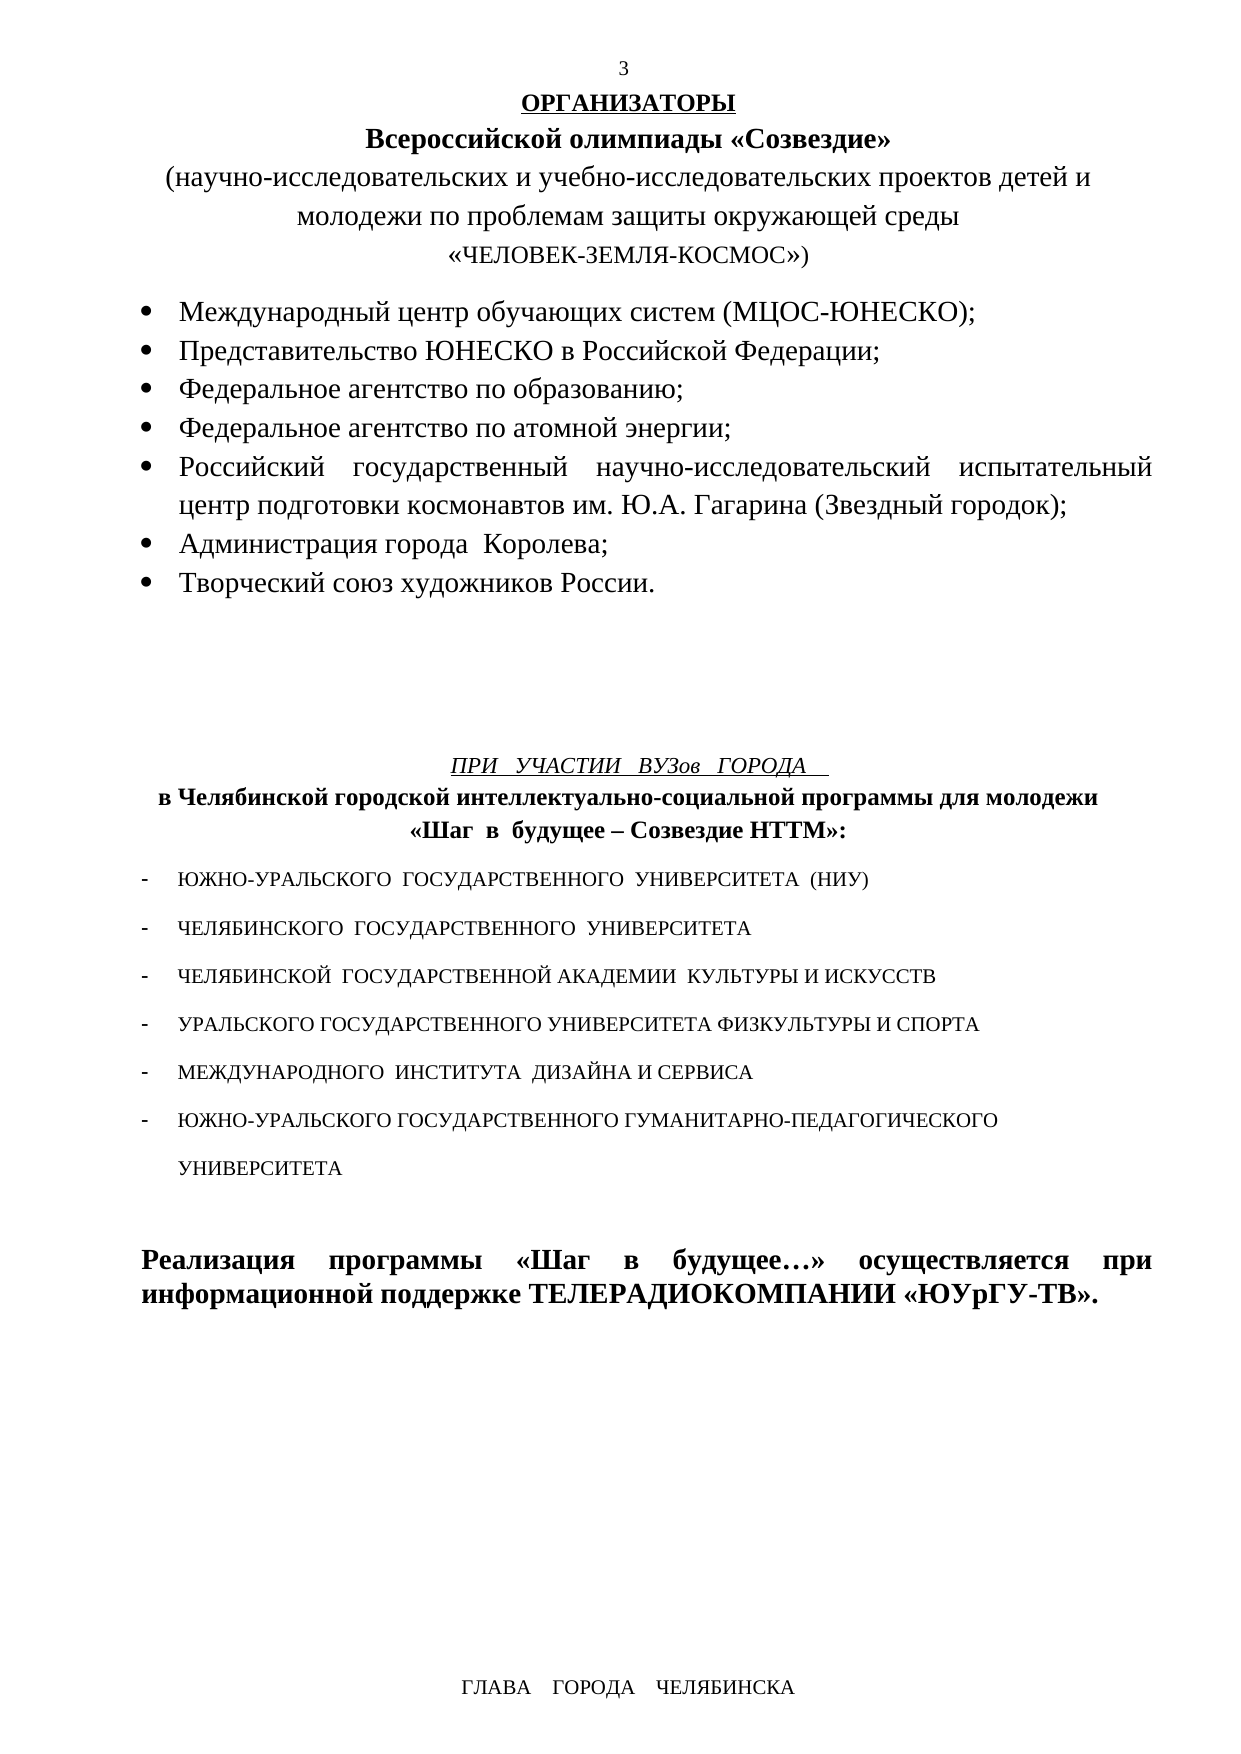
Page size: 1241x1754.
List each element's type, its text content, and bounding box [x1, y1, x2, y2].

text ГЛАВА ГОРОДА ЧЕЛЯБИНСКА [103, 1675, 1153, 1699]
text «Шаг в будущее – Созвездие НТТМ»: [103, 815, 1153, 844]
list ЮЖНО-УРАЛЬСКОГО ГОСУДАРСТВЕННОГО ГУМАНИТАРНО-ПЕДАГОГИЧЕСКОГО УНИВЕРСИТЕТА [141, 1108, 1153, 1180]
list ЧЕЛЯБИНСКОГО ГОСУДАРСТВЕННОГО УНИВЕРСИТЕТА [141, 915, 1153, 939]
list Российский государственный научно-исследовательский испытательный центр подготовки космонавтов им. Ю.А. Гагарина (Звездный городок); [141, 449, 1153, 521]
text Реализация программы «Шаг в будущее…» осуществляется при информационной поддержке ТЕЛЕРАДИОКОМПАНИИ «ЮУрГУ-ТВ». [141, 1242, 1153, 1309]
text в Челябинской городской интеллектуально-социальной программы для молодежи [103, 782, 1153, 811]
list Администрация города Королева; [141, 526, 1153, 560]
list УРАЛЬСКОГО ГОСУДАРСТВЕННОГО УНИВЕРСИТЕТА ФИЗКУЛЬТУРЫ И СПОРТА [141, 1012, 1153, 1036]
text ОРГАНИЗАТОРЫ [103, 88, 1153, 117]
list Представительство ЮНЕСКО в Российской Федерации; [141, 333, 1153, 367]
text ПРИ УЧАСТИИ ВУЗов ГОРОДА [103, 752, 1153, 778]
text Всероссийской олимпиады «Созвездие» [103, 121, 1153, 154]
text (научно-исследовательских и учебно-исследовательских проектов детей и молодежи по проблемам защиты окружающей среды [103, 159, 1153, 232]
list МЕЖДУНАРОДНОГО ИНСТИТУТА ДИЗАЙНА И СЕРВИСА [141, 1060, 1153, 1084]
text «ЧЕЛОВЕК-ЗЕМЛЯ-КОСМОС») [103, 237, 1153, 270]
list Международный центр обучающих систем (МЦОС-ЮНЕСКО); [141, 294, 1153, 328]
list ЧЕЛЯБИНСКОЙ ГОСУДАРСТВЕННОЙ АКАДЕМИИ КУЛЬТУРЫ И ИСКУССТВ [141, 963, 1153, 988]
list ЮЖНО-УРАЛЬСКОГО ГОСУДАРСТВЕННОГО УНИВЕРСИТЕТА (НИУ) [141, 867, 1153, 891]
list Творческий союз художников России. [141, 565, 1153, 598]
list Федеральное агентство по образованию; [141, 372, 1153, 405]
list Федеральное агентство по атомной энергии; [141, 410, 1153, 444]
